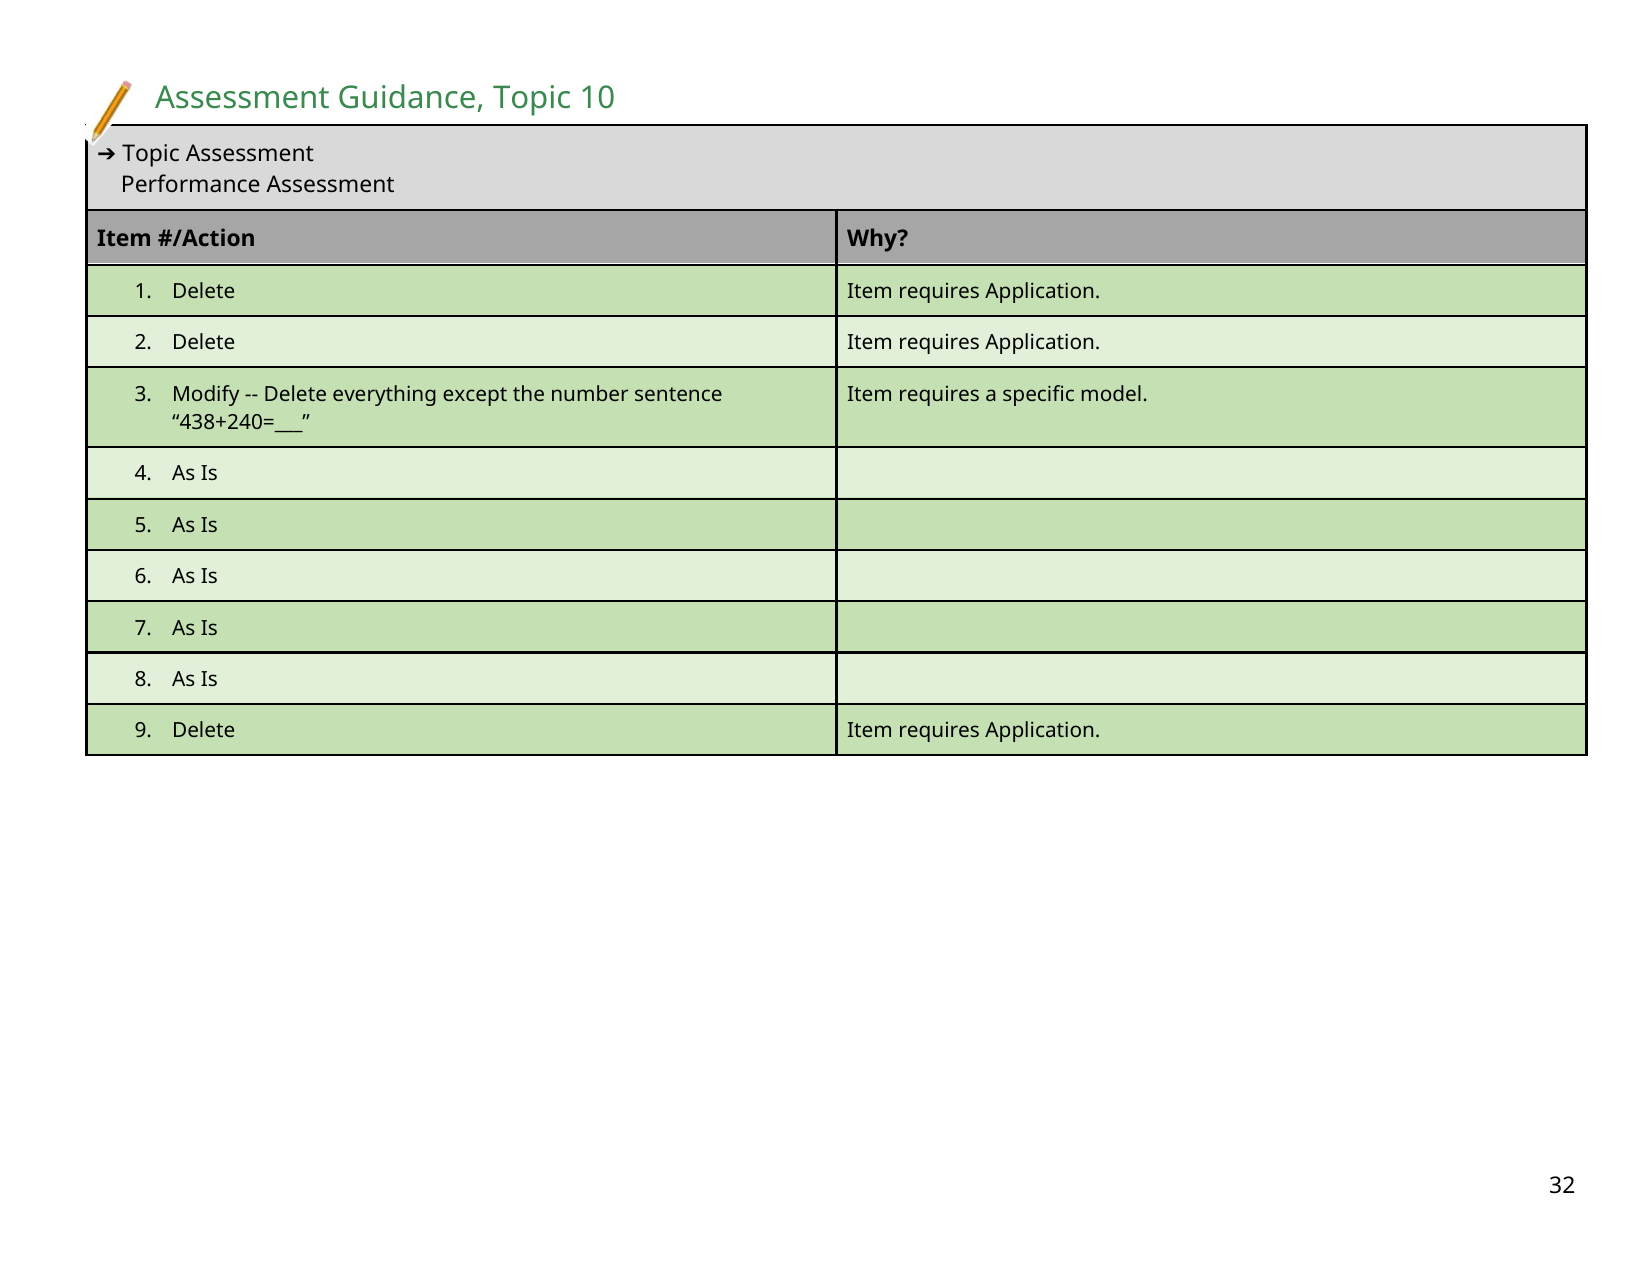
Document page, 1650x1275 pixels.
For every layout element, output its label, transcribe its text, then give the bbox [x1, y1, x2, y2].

table_cell As Is [88, 602, 835, 651]
table_cell Item requires Application. [838, 317, 1585, 366]
table_header ➔ Topic Assessment Performance Assessment [88, 126, 1585, 209]
table_cell Why? [838, 211, 1585, 263]
table_cell As Is [88, 500, 835, 549]
table_cell Item #/Action [88, 211, 835, 263]
table_cell [838, 551, 1585, 600]
table_cell As Is [88, 654, 835, 703]
table_cell Delete [88, 317, 835, 366]
table_cell [838, 448, 1585, 497]
table_cell Item requires Application. [838, 705, 1585, 754]
table_cell [838, 602, 1585, 651]
table_cell Modify -- Delete everything except the number sentence “438+240=___” [88, 368, 835, 446]
table_cell Item requires a specific model. [838, 368, 1585, 446]
table_cell As Is [88, 448, 835, 497]
table_cell As Is [88, 551, 835, 600]
table_cell Delete [88, 266, 835, 315]
table_cell [838, 500, 1585, 549]
text Assessment Guidance, Topic 10 [75, 75, 1575, 118]
table_cell Delete [88, 705, 835, 754]
table_cell Item requires Application. [838, 266, 1585, 315]
table_cell [838, 654, 1585, 703]
picture [79, 78, 140, 145]
